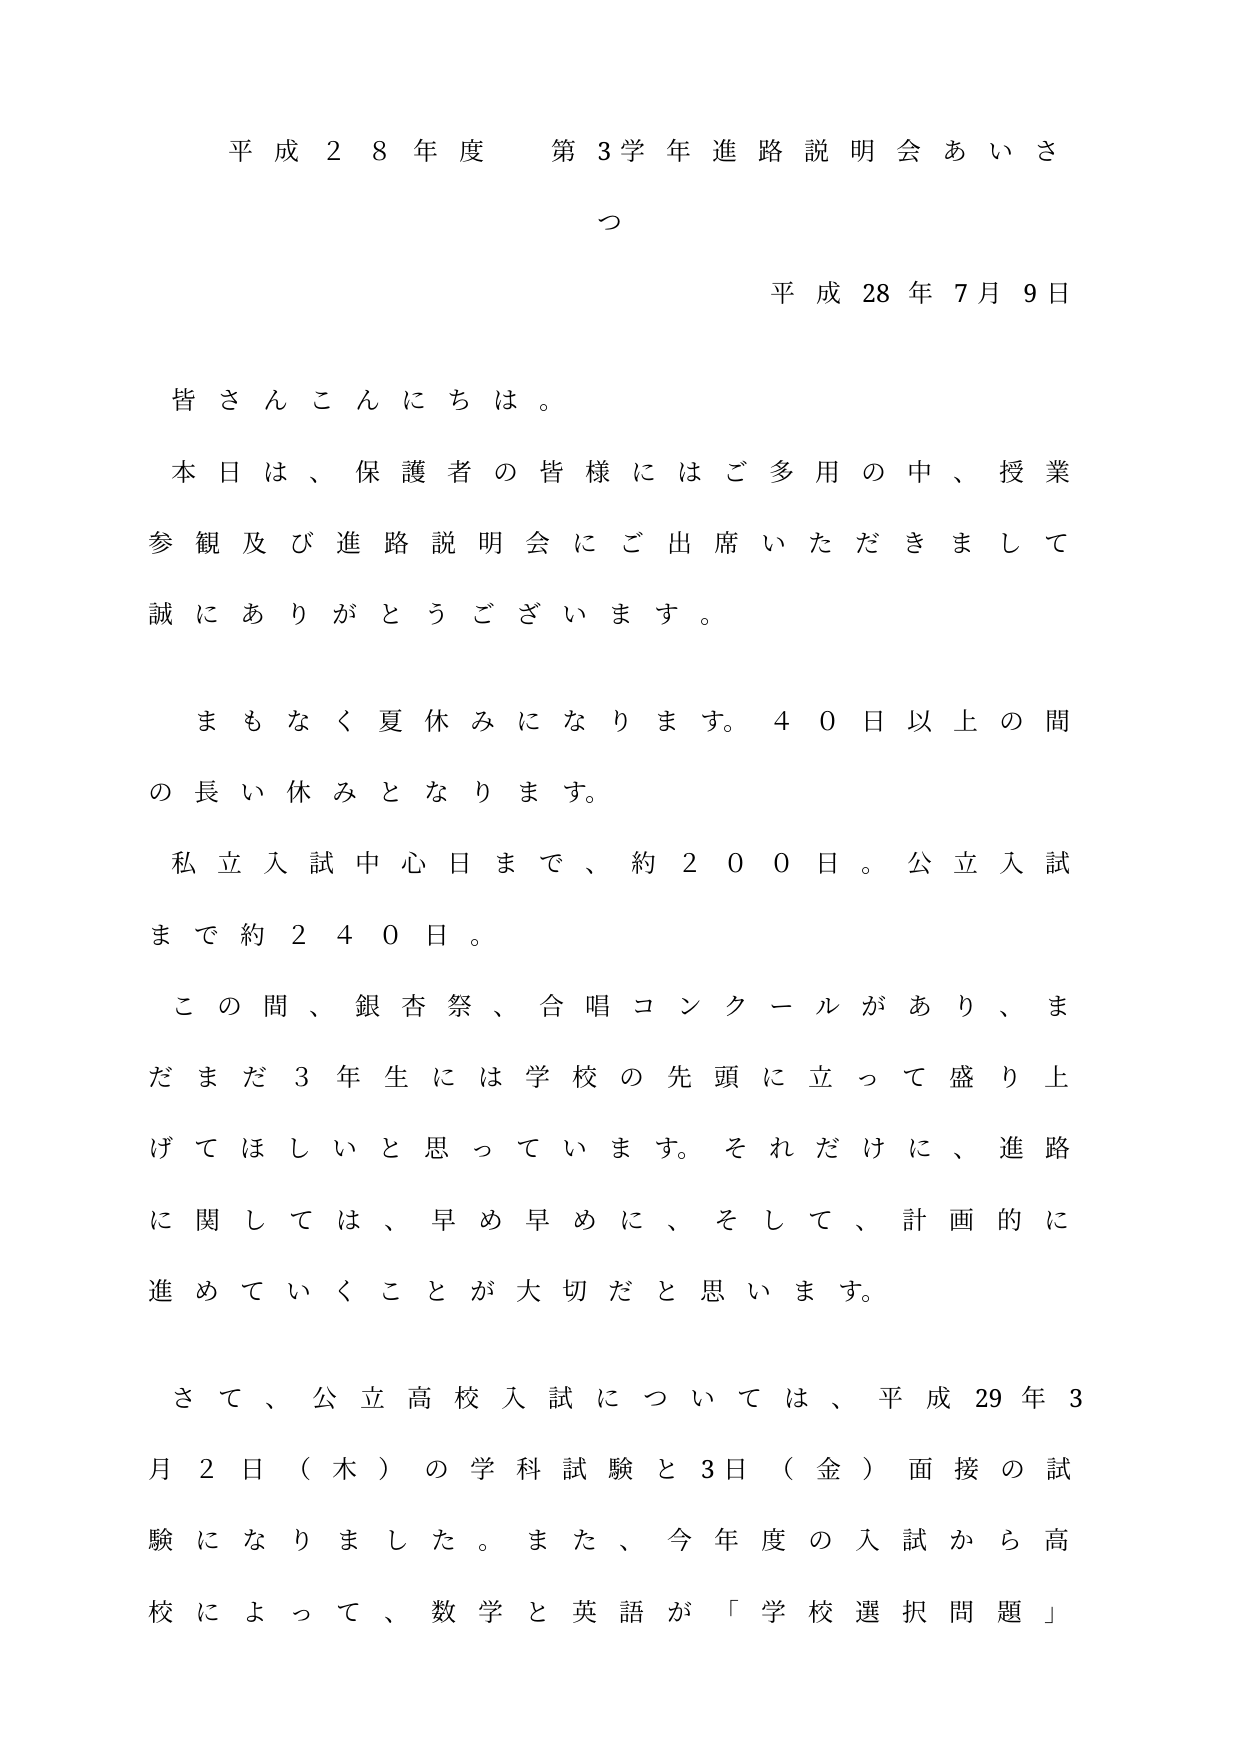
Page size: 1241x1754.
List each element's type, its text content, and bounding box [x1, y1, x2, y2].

text この間、銀杏祭、合唱コンクールがあり、まだまだ３年生には学校の先頭に立って盛り上げてほしいと思っています。それだけに、進路に関しては、早め早めに、そして、計画的に進めていくことが大切だと思います。 [148, 969, 1092, 1325]
text 平成２８年度 第3学年進路説明会あいさつ [148, 114, 1092, 256]
text まもなく夏休みになります。４０日以上の間の長い休みとなります。 [148, 684, 1092, 826]
text 皆さんこんにちは。 [148, 363, 1092, 434]
text 平成28年7月9日 [148, 256, 1092, 328]
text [148, 1361, 1092, 1646]
text 私立入試中心日まで、約２００日。公立入試まで約２４０日。 [148, 826, 1092, 969]
text 本日は、保護者の皆様にはご多用の中、授業参観及び進路説明会にご出席いただきまして、誠にありがとうございます。 [148, 434, 1092, 648]
